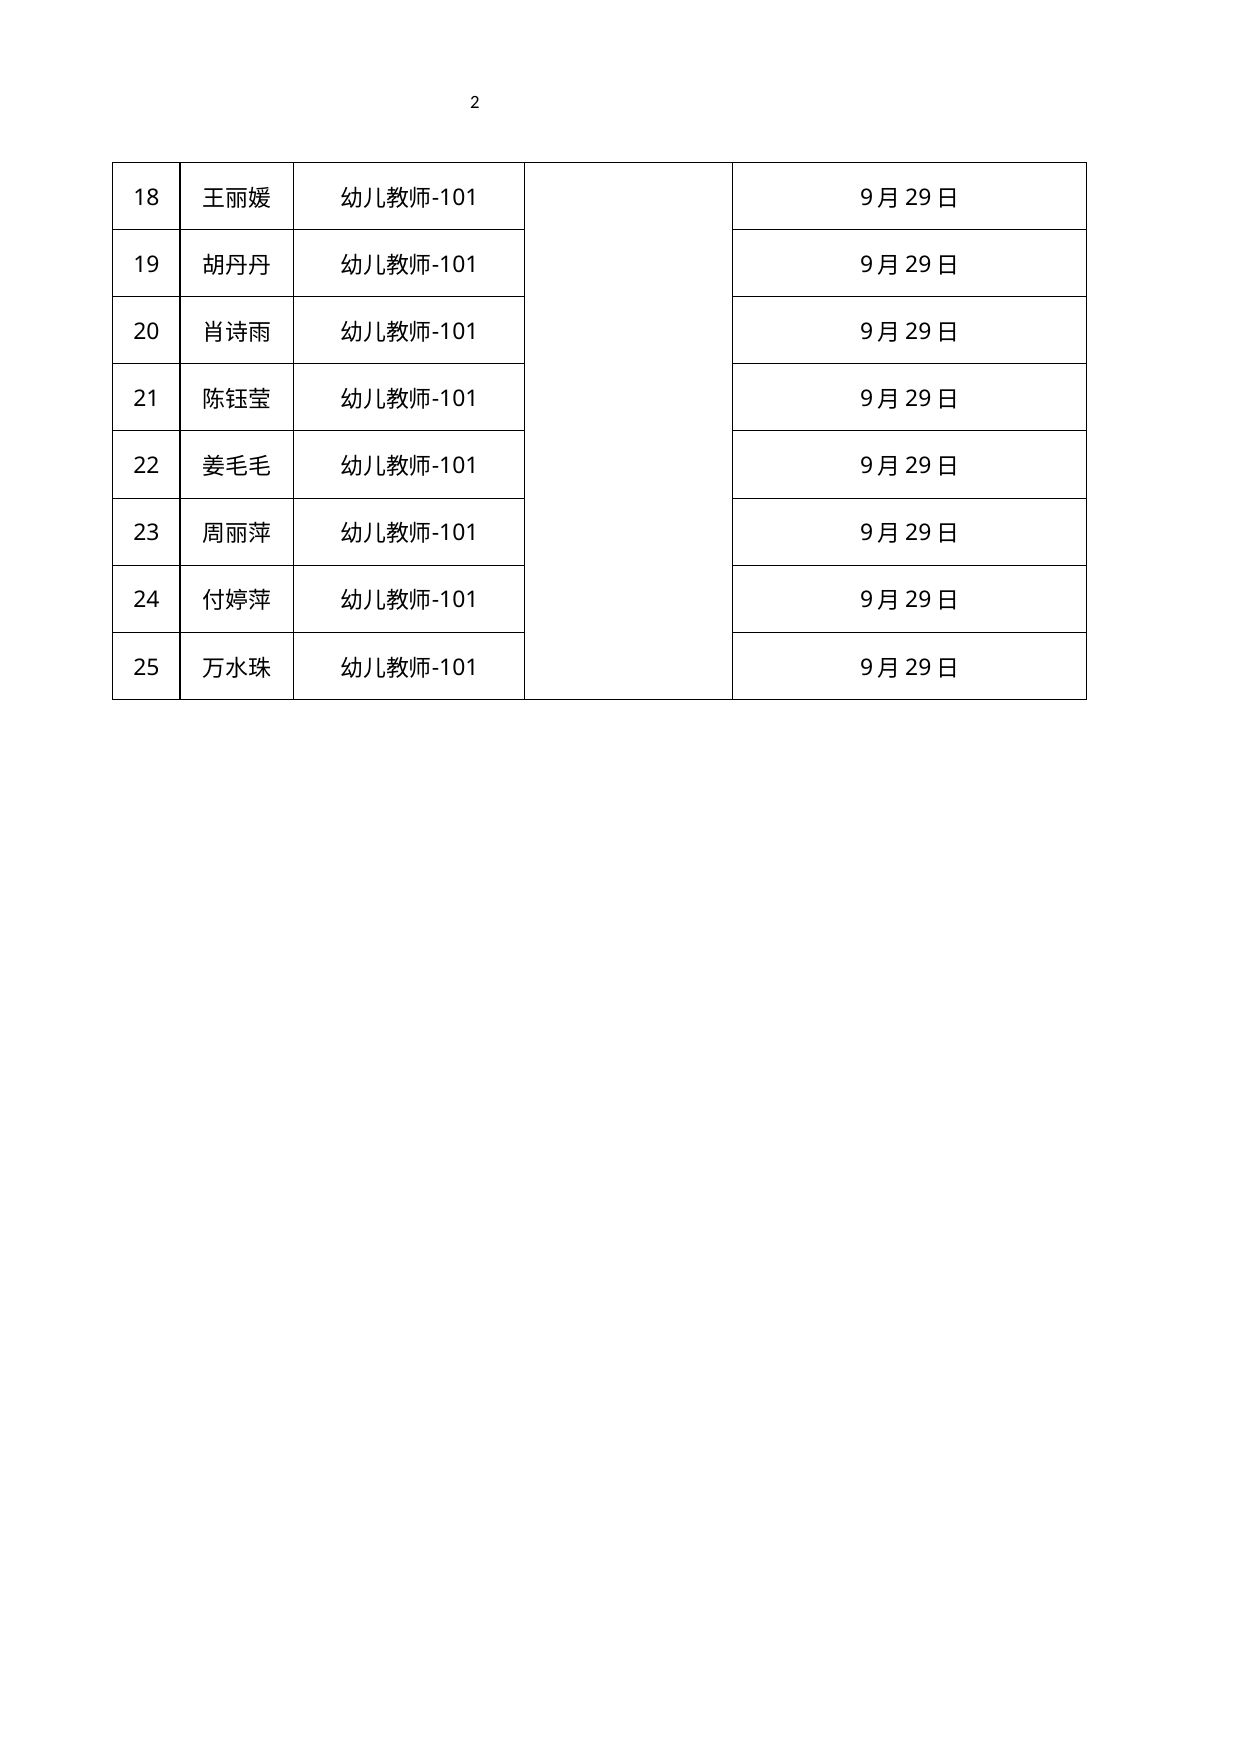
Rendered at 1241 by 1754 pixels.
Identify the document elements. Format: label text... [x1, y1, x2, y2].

table_cell 幼儿教师-101 [294, 163, 524, 229]
table_cell 幼儿教师-101 [294, 230, 524, 296]
table_cell 陈钰莹 [181, 364, 293, 430]
table_cell 幼儿教师-101 [294, 364, 524, 430]
table_cell 周丽萍 [181, 499, 293, 564]
table_cell 19 [113, 230, 179, 296]
table_cell 王丽媛 [181, 163, 293, 229]
table_cell 20 [113, 297, 179, 363]
table_cell 9月29日 [733, 566, 1086, 632]
table_cell 9月29日 [733, 633, 1086, 699]
table_cell 幼儿教师-101 [294, 431, 524, 497]
table_cell 胡丹丹 [181, 230, 293, 296]
table_cell 9月29日 [733, 163, 1086, 229]
table_cell 幼儿教师-101 [294, 499, 524, 564]
table_cell 幼儿教师-101 [294, 297, 524, 363]
table_cell 幼儿教师-101 [294, 566, 524, 632]
table_cell 25 [113, 633, 179, 699]
table_cell 付婷萍 [181, 566, 293, 632]
table_cell 18 [113, 163, 179, 229]
table_cell 9月29日 [733, 431, 1086, 497]
table_cell 9月29日 [733, 297, 1086, 363]
table_cell 22 [113, 431, 179, 497]
table_cell 9月29日 [733, 230, 1086, 296]
table_cell 9月29日 [733, 364, 1086, 430]
table_cell 肖诗雨 [181, 297, 293, 363]
table_cell 23 [113, 499, 179, 564]
table_cell 万水珠 [181, 633, 293, 699]
table_cell 21 [113, 364, 179, 430]
table_cell 24 [113, 566, 179, 632]
table_cell 9月29日 [733, 499, 1086, 564]
table_cell 幼儿教师-101 [294, 633, 524, 699]
table_cell 姜毛毛 [181, 431, 293, 497]
